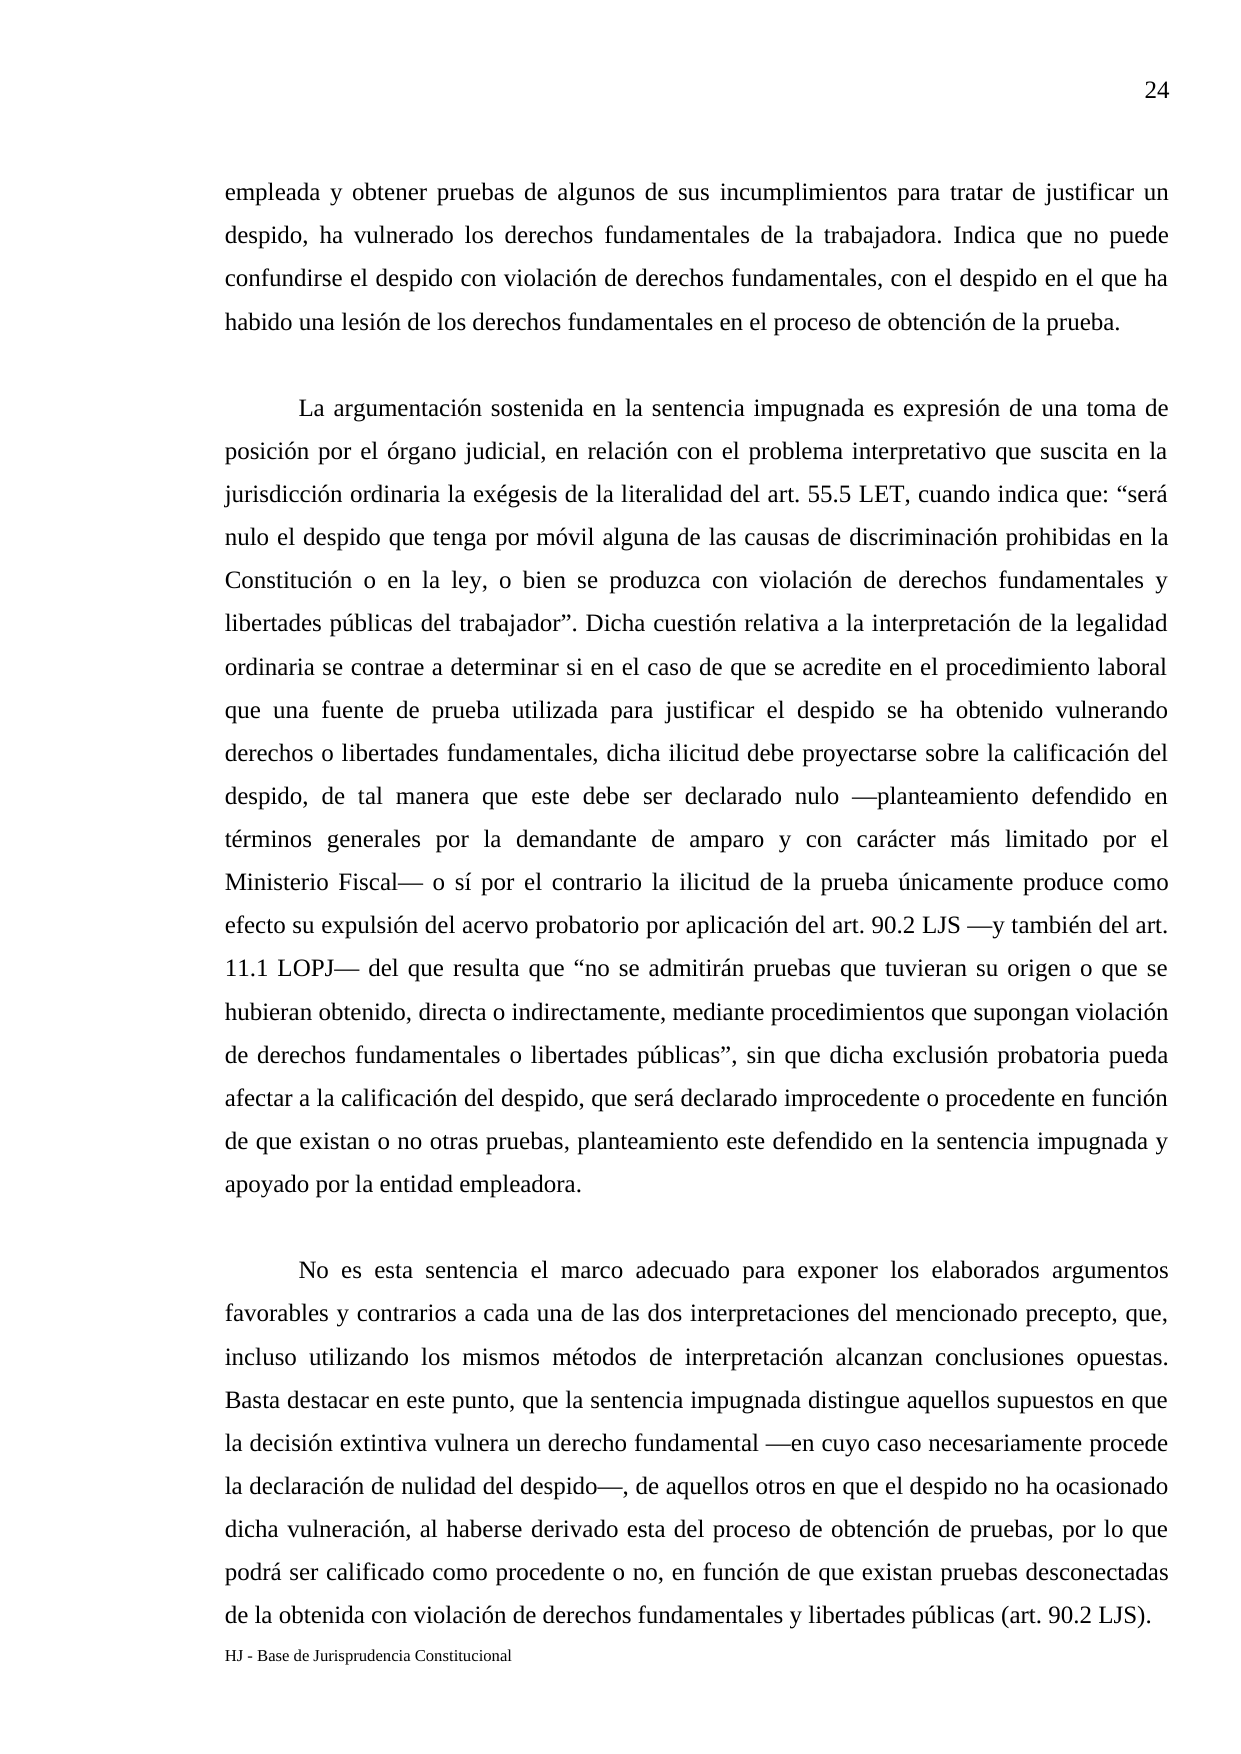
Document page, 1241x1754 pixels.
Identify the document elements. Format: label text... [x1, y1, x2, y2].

text No es esta sentencia el marco adecuado para exponer los elaborados argumentos favorables y contrarios a cada una de las dos interpretaciones del mencionado precepto, que, incluso utilizando los mismos métodos de interpretación alcanzan conclusiones opuestas. Basta destacar en este punto, que la sentencia impugnada distingue aquellos supuestos en que la decisión extintiva vulnera un derecho fundamental —en cuyo caso necesariamente procede la declaración de nulidad del despido—, de aquellos otros en que el despido no ha ocasionado dicha vulneración, al haberse derivado esta del proceso de obtención de pruebas, por lo que podrá ser calificado como procedente o no, en función de que existan pruebas desconectadas de la obtenida con violación de derechos fundamentales y libertades públicas (art. 90.2 LJS). [224, 1255, 1169, 1629]
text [224, 177, 1169, 335]
text La argumentación sostenida en la sentencia impugnada es expresión de una toma de posición por el órgano judicial, en relación con el problema interpretativo que suscita en la jurisdicción ordinaria la exégesis de la literalidad del art. 55.5 LET, cuando indica que: “será nulo el despido que tenga por móvil alguna de las causas de discriminación prohibidas en la Constitución o en la ley, o bien se produzca con violación de derechos fundamentales y libertades públicas del trabajador”. Dicha cuestión relativa a la interpretación de la legalidad ordinaria se contrae a determinar si en el caso de que se acredite en el procedimiento laboral que una fuente de prueba utilizada para justificar el despido se ha obtenido vulnerando derechos o libertades fundamentales, dicha ilicitud debe proyectarse sobre la calificación del despido, de tal manera que este debe ser declarado nulo —planteamiento defendido en términos generales por la demandante de amparo y con carácter más limitado por el Ministerio Fiscal— o sí por el contrario la ilicitud de la prueba únicamente produce como efecto su expulsión del acervo probatorio por aplicación del art. 90.2 LJS —y también del art. 11.1 LOPJ— del que resulta que “no se admitirán pruebas que tuvieran su origen o que se hubieran obtenido, directa o indirectamente, mediante procedimientos que supongan violación de derechos fundamentales o libertades públicas”, sin que dicha exclusión probatoria pueda afectar a la calificación del despido, que será declarado improcedente o procedente en función de que existan o no otras pruebas, planteamiento este defendido en la sentencia impugnada y apoyado por la entidad empleadora. [224, 393, 1169, 1198]
